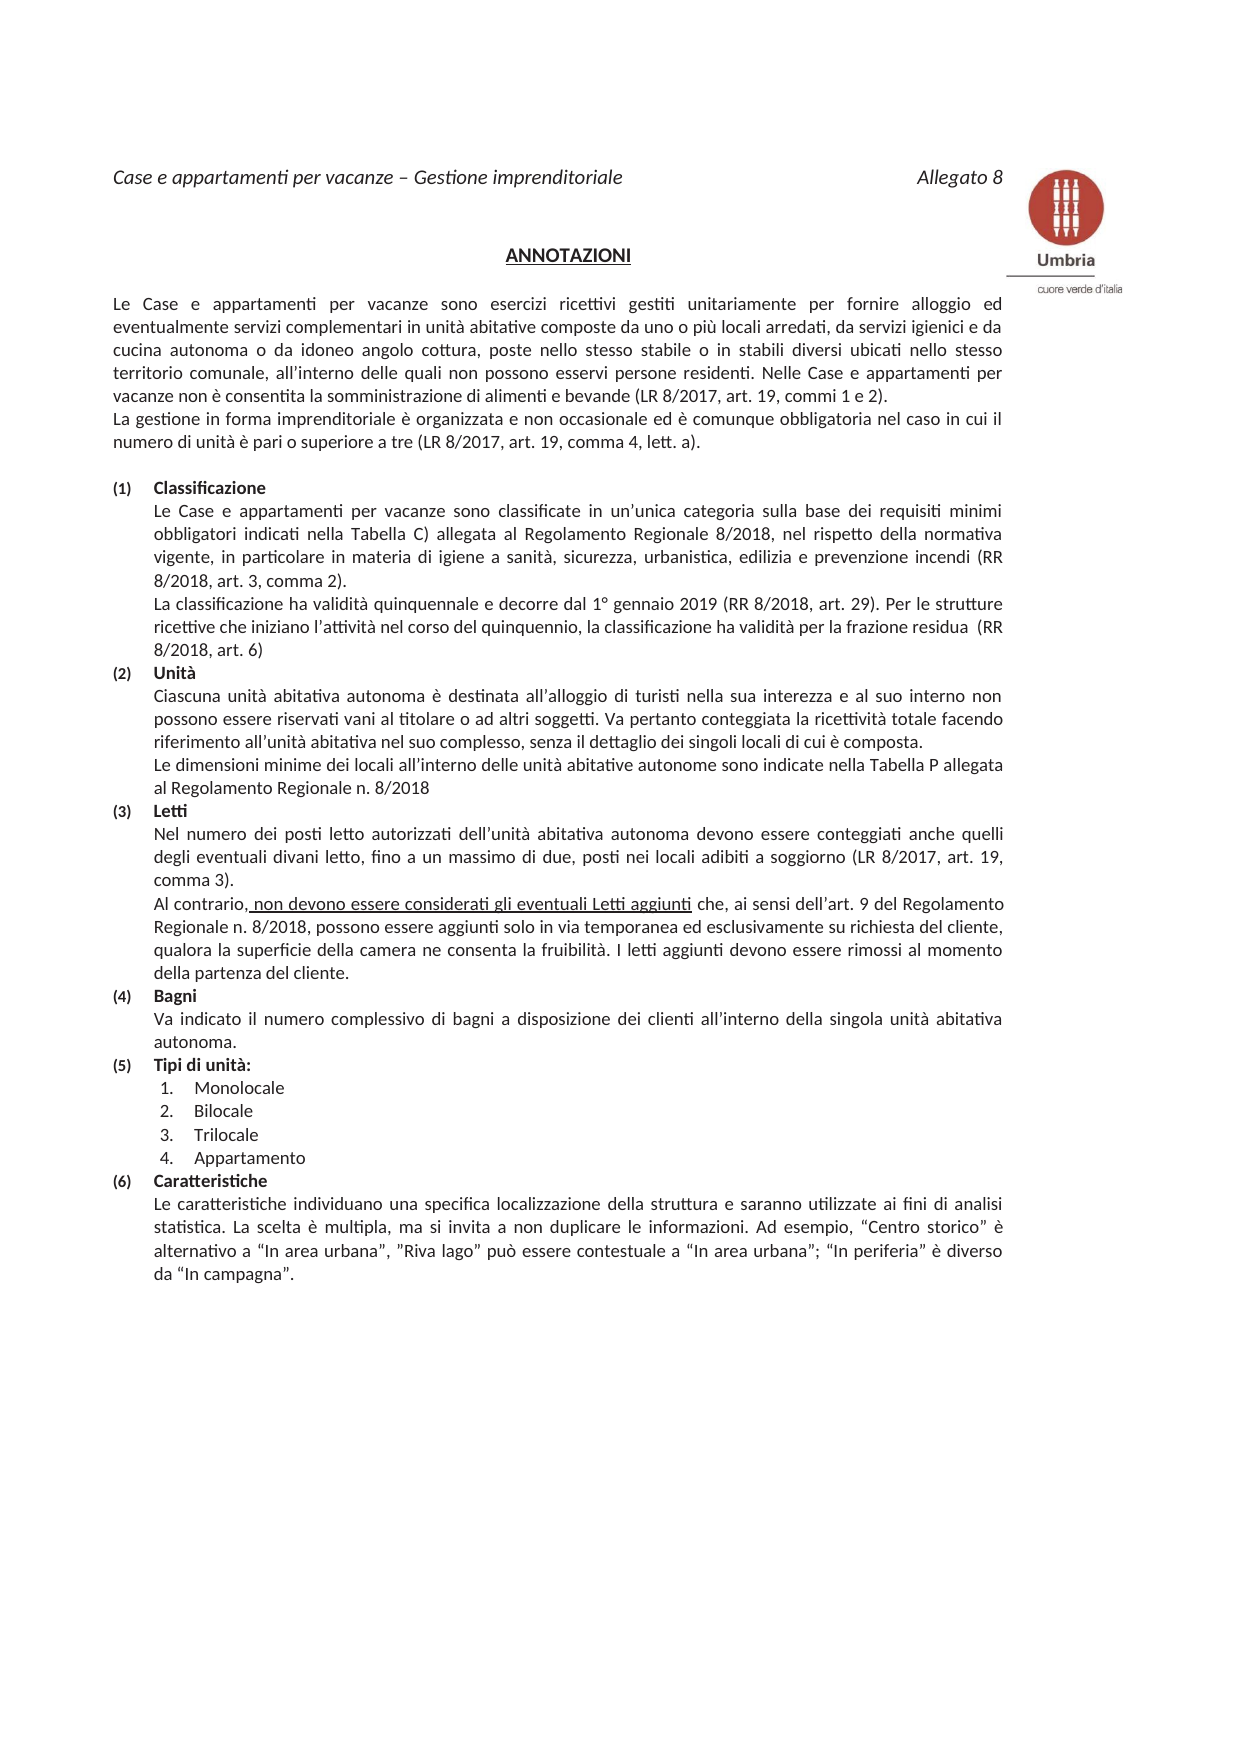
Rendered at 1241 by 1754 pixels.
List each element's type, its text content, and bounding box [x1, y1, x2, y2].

text Ciascuna unità abitativa autonoma è destinata all’alloggio di turisti nella sua interezza e al suo interno non possono essere riservati vani al titolare o ad altri soggetti. Va pertanto conteggiata la ricettività totale facendo riferimento all’unità abitativa nel suo complesso, senza il dettaglio dei singoli locali di cui è composta. [153, 684, 1004, 753]
list Tipi di unità: [113, 1053, 1163, 1076]
text Le Case e appartamenti per vacanze sono esercizi ricettivi gestiti unitariamente per fornire alloggio ed eventualmente servizi complementari in unità abitative composte da uno o più locali arredati, da servizi igienici e da cucina autonoma o da idoneo angolo cottura, poste nello stesso stabile o in stabili diversi ubicati nello stesso territorio comunale, all’interno delle quali non possono esservi persone residenti. Nelle Case e appartamenti per vacanze non è consentita la somministrazione di alimenti e bevande (LR 8/2017, art. 19, commi 1 e 2). [113, 292, 1004, 407]
list Appartamento [159, 1146, 1163, 1169]
list Caratteristiche [113, 1169, 1163, 1192]
list Monolocale [159, 1076, 1163, 1099]
text Le caratteristiche individuano una specifica localizzazione della struttura e saranno utilizzate ai fini di analisi statistica. La scelta è multipla, ma si invita a non duplicare le informazioni. Ad esempio, “Centro storico” è alternativo a “In area urbana”, ”Riva lago” può essere contestuale a “In area urbana”; “In periferia” è diverso da “In campagna”. [153, 1192, 1005, 1285]
list Classificazione [113, 476, 1163, 499]
list Unità [113, 661, 1163, 684]
text Case e appartamenti per vacanze – Gestione imprenditoriale Allegato 8 [113, 164, 1163, 189]
list Bilocale [159, 1099, 1163, 1122]
text Le dimensioni minime dei locali all’interno delle unità abitative autonome sono indicate nella Tabella P allegata al Regolamento Regionale n. 8/2018 [153, 753, 1005, 799]
text La gestione in forma imprenditoriale è organizzata e non occasionale ed è comunque obbligatoria nel caso in cui il numero di unità è pari o superiore a tre (LR 8/2017, art. 19, comma 4, lett. a). [113, 407, 1004, 453]
list Letti [113, 799, 1163, 822]
list Trilocale [159, 1123, 1163, 1146]
text Va indicato il numero complessivo di bagni a disposizione dei clienti all’interno della singola unità abitativa autonoma. [153, 1007, 1004, 1053]
list Bagni [113, 984, 1163, 1007]
text La classificazione ha validità quinquennale e decorre dal 1° gennaio 2019 (RR 8/2018, art. 29). Per le strutture ricettive che iniziano l’attività nel corso del quinquennio, la classificazione ha validità per la frazione residua (RR 8/2018, art. 6) [153, 592, 1004, 661]
text Le Case e appartamenti per vacanze sono classificate in un’unica categoria sulla base dei requisiti minimi obbligatori indicati nella Tabella C) allegata al Regolamento Regionale 8/2018, nel rispetto della normativa vigente, in particolare in materia di igiene a sanità, sicurezza, urbanistica, edilizia e prevenzione incendi (RR 8/2018, art. 3, comma 2). [153, 499, 1004, 592]
picture [1005, 168, 1123, 294]
text Nel numero dei posti letto autorizzati dell’unità abitativa autonoma devono essere conteggiati anche quelli degli eventuali divani letto, fino a un massimo di due, posti nei locali adibiti a soggiorno (LR 8/2017, art. 19, comma 3). [153, 822, 1005, 892]
text Al contrario, non devono essere considerati gli eventuali Letti aggiunti che, ai sensi dell’art. 9 del Regolamento Regionale n. 8/2018, possono essere aggiunti solo in via temporanea ed esclusivamente su richiesta del cliente, qualora la superficie della camera ne consenta la fruibilità. I letti aggiunti devono essere rimossi al momento della partenza del cliente. [153, 892, 1004, 984]
text ANNOTAZIONI [102, 242, 1005, 268]
